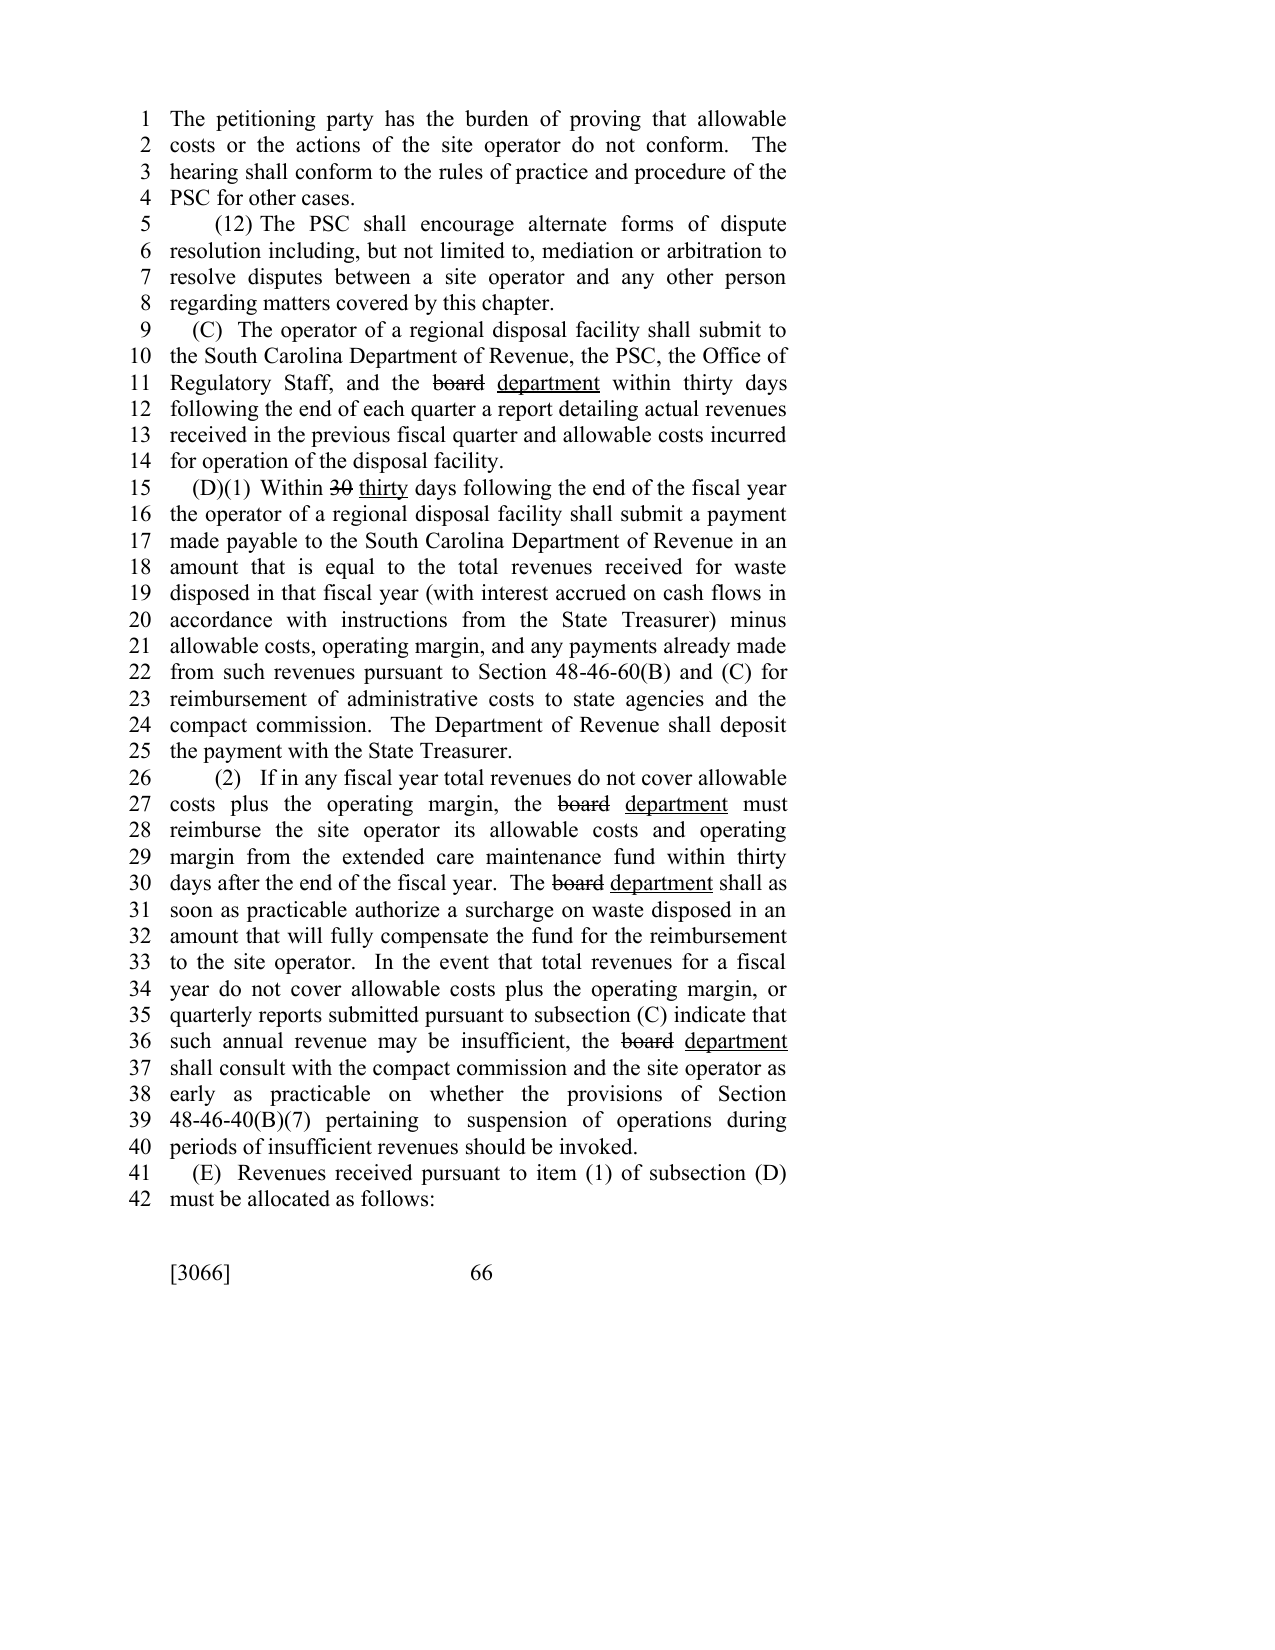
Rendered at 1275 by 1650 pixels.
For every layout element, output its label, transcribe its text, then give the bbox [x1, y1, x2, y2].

text (2) If in any fiscal year total revenues do not cover allowable costs plus the operating margin, the board department must reimburse the site operator its allowable costs and operating margin from the extended care maintenance fund within thirty days after the end of the fiscal year. The board department shall as soon as practicable authorize a surcharge on waste disposed in an amount that will fully compensate the fund for the reimbursement to the site operator. In the event that total revenues for a fiscal year do not cover allowable costs plus the operating margin, or quarterly reports submitted pursuant to subsection (C) indicate that such annual revenue may be insufficient, the board department shall consult with the compact commission and the site operator as early as practicable on whether the provisions of Section 48-46-40(B)(7) pertaining to suspension of operations during periods of insufficient revenues should be invoked. [169, 764, 787, 1159]
text (E) Revenues received pursuant to item (1) of subsection (D) must be allocated as follows: [169, 1159, 787, 1212]
text (D)(1) Within 30 thirty days following the end of the fiscal year the operator of a regional disposal facility shall submit a payment made payable to the South Carolina Department of Revenue in an amount that is equal to the total revenues received for waste disposed in that fiscal year (with interest accrued on cash flows in accordance with instructions from the State Treasurer) minus allowable costs, operating margin, and any payments already made from such revenues pursuant to Section 48-46-60(B) and (C) for reimbursement of administrative costs to state agencies and the compact commission. The Department of Revenue shall deposit the payment with the State Treasurer. [169, 474, 787, 764]
text (C) The operator of a regional disposal facility shall submit to the South Carolina Department of Revenue, the PSC, the Office of Regulatory Staff, and the board department within thirty days following the end of each quarter a report detailing actual revenues received in the previous fiscal quarter and allowable costs incurred for operation of the disposal facility. [169, 316, 787, 474]
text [169, 105, 787, 210]
text (12) The PSC shall encourage alternate forms of dispute resolution including, but not limited to, mediation or arbitration to resolve disputes between a site operator and any other person regarding matters covered by this chapter. [169, 210, 787, 316]
